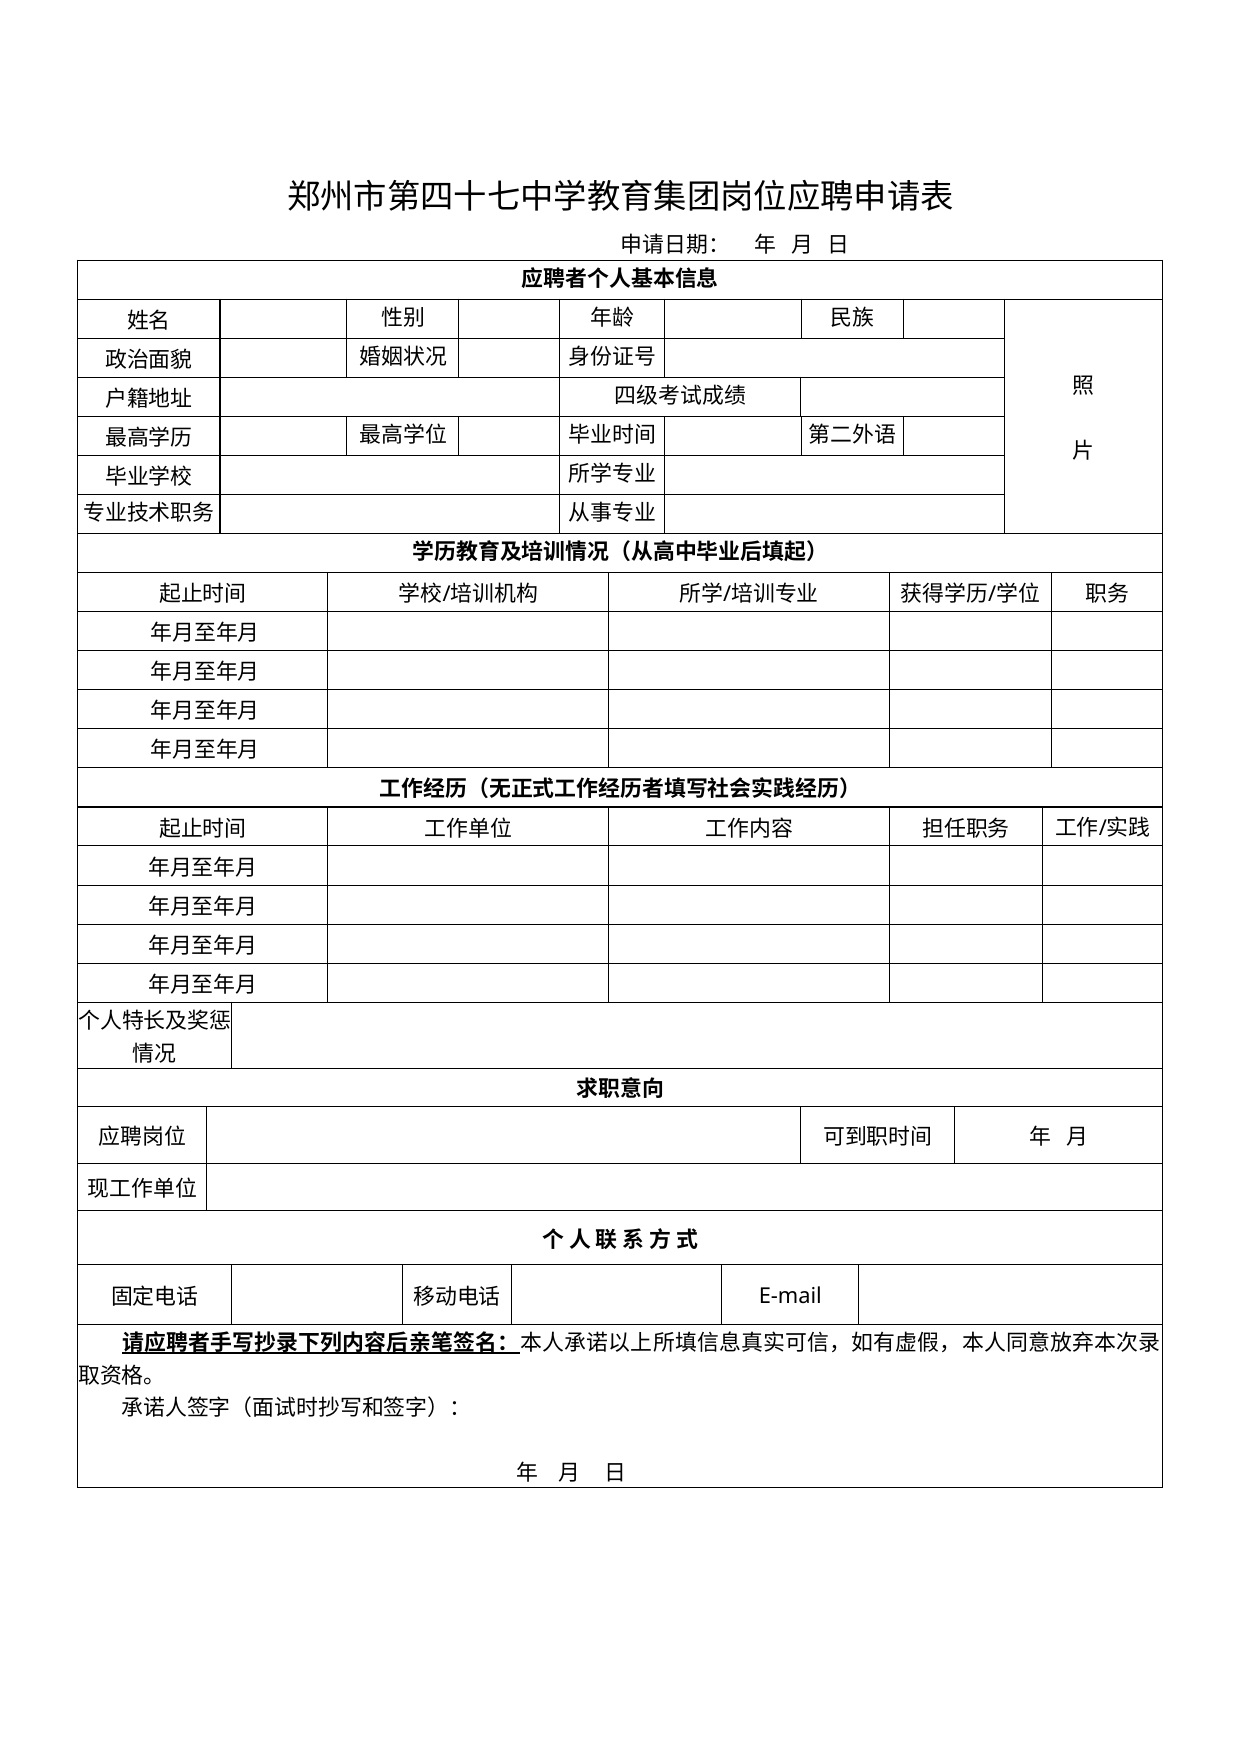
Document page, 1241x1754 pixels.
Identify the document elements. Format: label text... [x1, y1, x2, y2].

table_cell 年月至年月 [78, 886, 327, 923]
table_cell 工作单位 [328, 808, 608, 845]
table_cell [890, 964, 1042, 1002]
table_cell [609, 846, 889, 884]
table_cell [328, 690, 608, 728]
table_cell 应聘岗位 [78, 1107, 206, 1163]
table_cell 获得学历/学位 [890, 573, 1051, 611]
table_cell 性别 [347, 300, 458, 338]
table_cell [665, 339, 1004, 377]
table_cell [609, 964, 889, 1002]
table_cell [459, 417, 559, 455]
table_cell 毕业时间 [560, 417, 664, 455]
table_cell [221, 300, 346, 338]
table_cell [665, 300, 801, 338]
table_cell [609, 925, 889, 963]
table_cell [609, 651, 889, 689]
table_cell 固定电话 [78, 1265, 231, 1324]
table_cell [609, 886, 889, 923]
table_cell 年月至年月 [78, 964, 327, 1002]
table_cell [609, 612, 889, 650]
table_cell [221, 456, 559, 494]
table_cell [512, 1265, 721, 1324]
table_cell 户籍地址 [78, 378, 219, 416]
table_cell [328, 612, 608, 650]
table_cell 最高学历 [78, 417, 219, 455]
table_cell [1052, 729, 1162, 767]
table_cell [890, 925, 1042, 963]
table_cell 求职意向 [78, 1069, 1162, 1106]
table_cell [904, 417, 1004, 455]
table_cell 担任职务 [890, 808, 1042, 845]
table_cell [1043, 886, 1162, 923]
table_cell 年 月 [955, 1107, 1162, 1163]
table_cell 学历教育及培训情况（从高中毕业后填起） [78, 534, 1162, 572]
table_cell [1043, 925, 1162, 963]
table_cell [328, 886, 608, 923]
table_cell 可到职时间 [801, 1107, 954, 1163]
table_cell [207, 1107, 800, 1163]
table_cell 第二外语 [802, 417, 903, 455]
table_cell [232, 1003, 1162, 1068]
table_cell 年月至年月 [78, 612, 327, 650]
table_header 应聘者个人基本信息 [78, 261, 1162, 298]
table_cell [328, 846, 608, 884]
table_cell 年月至年月 [78, 925, 327, 963]
table_cell 从事专业 [560, 495, 664, 533]
table_cell 所学/培训专业 [609, 573, 889, 611]
table_cell [328, 729, 608, 767]
table_cell 职务 [1052, 573, 1162, 611]
table_cell [665, 495, 1004, 533]
table_cell [1043, 846, 1162, 884]
table_cell 工作/实践 [1043, 808, 1162, 845]
table_cell 民族 [802, 300, 903, 338]
table_cell 身份证号 [560, 339, 664, 377]
text 申请日期： 年 月 日 [187, 227, 1009, 259]
table_cell 学校/培训机构 [328, 573, 608, 611]
table_cell 四级考试成绩 [560, 378, 800, 416]
table_cell [328, 964, 608, 1002]
table_cell 政治面貌 [78, 339, 219, 377]
table_cell 毕业学校 [78, 456, 219, 494]
table_cell [904, 300, 1004, 338]
table_cell 年月至年月 [78, 690, 327, 728]
table_cell 起止时间 [78, 808, 327, 845]
table_cell 姓名 [78, 300, 219, 338]
table_cell E-mail [722, 1265, 858, 1324]
table_cell 婚姻状况 [347, 339, 458, 377]
table_cell [1052, 651, 1162, 689]
table_cell [459, 339, 559, 377]
table_cell [1043, 964, 1162, 1002]
table_cell [890, 690, 1051, 728]
table_cell [221, 495, 559, 533]
table_cell 请应聘者手写抄录下列内容后亲笔签名：本人承诺以上所填信息真实可信，如有虚假，本人同意放弃本次录取资格。 承诺人签字（面试时抄写和签字）： 年 月 日 [78, 1325, 1162, 1487]
table_cell [801, 378, 1004, 416]
table_cell [1052, 690, 1162, 728]
table_cell [1052, 612, 1162, 650]
text 郑州市第四十七中学教育集团岗位应聘申请表 [187, 162, 1053, 227]
table_cell 专业技术职务 [78, 495, 219, 533]
table_cell [328, 651, 608, 689]
table_cell 工作经历（无正式工作经历者填写社会实践经历） [78, 768, 1162, 806]
table_cell 起止时间 [78, 573, 327, 611]
table_cell 个 人 联 系 方 式 [78, 1211, 1162, 1264]
table_cell [859, 1265, 1162, 1324]
table_cell 年月至年月 [78, 651, 327, 689]
table_cell 最高学位 [347, 417, 458, 455]
table_cell [890, 612, 1051, 650]
table_cell [665, 456, 1004, 494]
table_cell [890, 886, 1042, 923]
table_cell 年月至年月 [78, 729, 327, 767]
table_cell [221, 378, 559, 416]
table_cell [459, 300, 559, 338]
table_cell [609, 729, 889, 767]
table_cell [328, 925, 608, 963]
table_cell 年月至年月 [78, 846, 327, 884]
table_cell 工作内容 [609, 808, 889, 845]
table_cell 现工作单位 [78, 1164, 206, 1210]
table_cell [232, 1265, 402, 1324]
table_cell [890, 651, 1051, 689]
table_cell [609, 690, 889, 728]
table_cell [221, 417, 346, 455]
table_cell [207, 1164, 1162, 1210]
table_cell 个人特长及奖惩情况 [78, 1003, 231, 1068]
table_cell [665, 417, 801, 455]
table_cell [890, 729, 1051, 767]
table_cell [221, 339, 346, 377]
table_cell 年龄 [560, 300, 664, 338]
table_cell 照 片 [1005, 300, 1162, 533]
table_cell 所学专业 [560, 456, 664, 494]
table_cell 移动电话 [403, 1265, 511, 1324]
table_cell [890, 846, 1042, 884]
